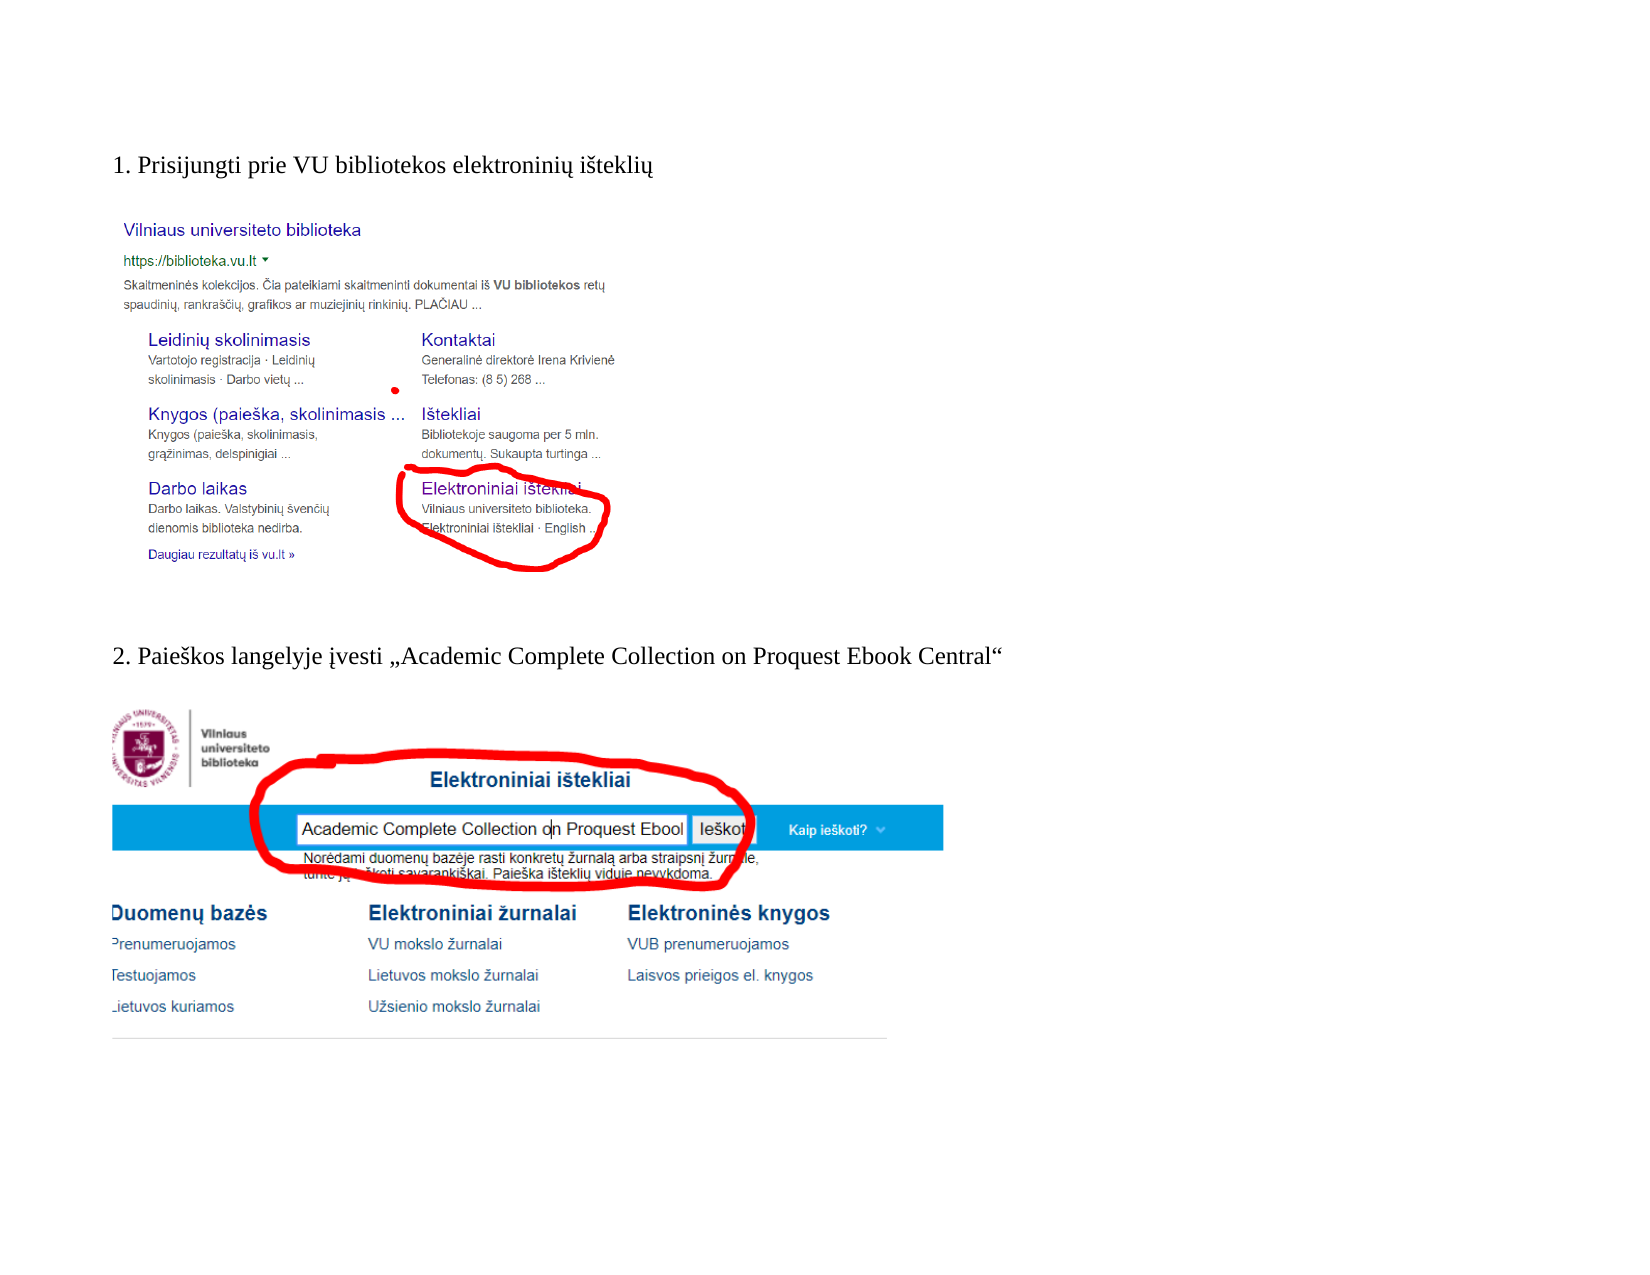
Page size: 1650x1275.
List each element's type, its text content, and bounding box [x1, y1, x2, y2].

text 1. Prisijungti prie VU bibliotekos elektroninių išteklių [112, 150, 1538, 179]
picture [112, 707, 944, 1042]
text 2. Paieškos langelyje įvesti „Academic Complete Collection on Proquest Ebook Central“ [112, 642, 1538, 670]
picture [807, 828, 812, 837]
picture [837, 825, 843, 834]
picture [846, 826, 858, 834]
picture [112, 216, 659, 572]
picture [790, 825, 796, 834]
